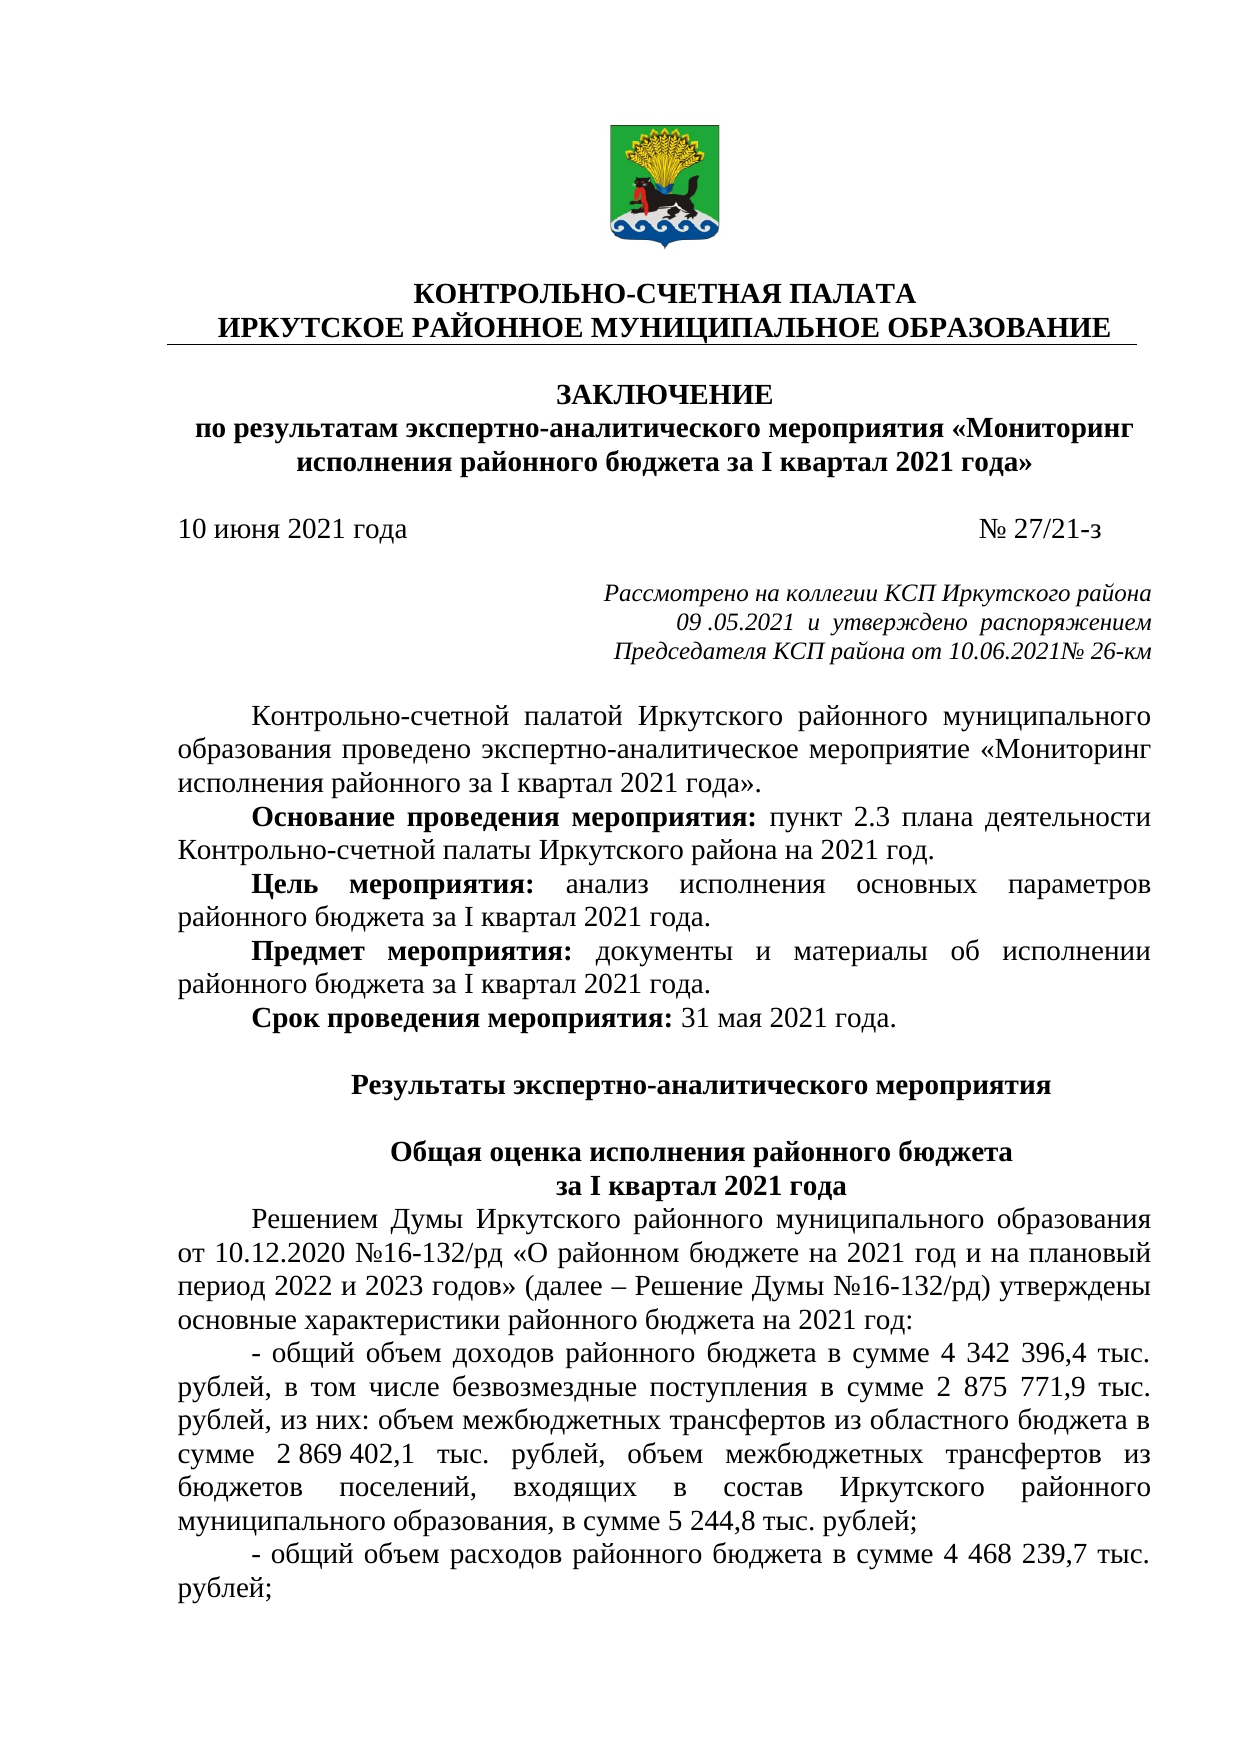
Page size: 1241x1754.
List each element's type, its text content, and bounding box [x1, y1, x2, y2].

text Общая оценка исполнения районного бюджета [177, 1134, 1152, 1168]
text Рассмотрено на коллегии КСП Иркутского района [177, 578, 1152, 607]
text 10 июня 2021 года № 27/21-з [177, 511, 1137, 545]
text - общий объем доходов районного бюджета в сумме 4 342 396,4 тыс. рублей, в том числе безвозмездные поступления в сумме 2 875 771,9 тыс. рублей, из них: объем межбюджетных трансфертов из областного бюджета в сумме 2 869 402,1 тыс. рублей, объем межбюджетных трансфертов из бюджетов поселений, входящих в состав Иркутского районного муниципального образования, в сумме 5 244,8 тыс. рублей; [177, 1335, 1152, 1537]
text Срок проведения мероприятия: 31 мая 2021 года. [177, 1000, 1152, 1033]
text ЗАКЛЮЧЕНИЕ [177, 377, 1152, 411]
text Контрольно-счетной палатой Иркутского районного муниципального образования проведено экспертно-аналитическое мероприятие «Мониторинг исполнения районного за I квартал 2021 года». [177, 698, 1152, 799]
text по результатам экспертно-аналитического мероприятия «Мониторинг исполнения районного бюджета за I квартал 2021 года» [177, 411, 1152, 478]
text ИРКУТСКОЕ РАЙОННОЕ МУНИЦИПАЛЬНОЕ ОБРАЗОВАНИЕ [177, 310, 1152, 343]
text Предмет мероприятия: документы и материалы об исполнении районного бюджета за I квартал 2021 года. [177, 933, 1152, 1000]
text 09 .05.2021 и утверждено распоряжением [177, 607, 1152, 636]
text Цель мероприятия: анализ исполнения основных параметров районного бюджета за I квартал 2021 года. [177, 866, 1152, 933]
text КОНТРОЛЬНО-СЧЕТНАЯ ПАЛАТА [177, 276, 1152, 310]
text Результаты экспертно-аналитического мероприятия [177, 1067, 1152, 1101]
text Председателя КСП района от 10.06.2021№ 26-км [177, 636, 1152, 664]
text Основание проведения мероприятия: пункт 2.3 плана деятельности Контрольно-счетной палаты Иркутского района на 2021 год. [177, 799, 1152, 866]
text Решением Думы Иркутского районного муниципального образования от 10.12.2020 №16-132/рд «О районном бюджете на 2021 год и на плановый период 2022 и 2023 годов» (далее – Решение Думы №16-132/рд) утверждены основные характеристики районного бюджета на 2021 год: [177, 1201, 1152, 1335]
picture [604, 118, 725, 256]
text за I квартал 2021 года [177, 1168, 1152, 1201]
text - общий объем расходов районного бюджета в сумме 4 468 239,7 тыс. рублей; [177, 1537, 1152, 1604]
